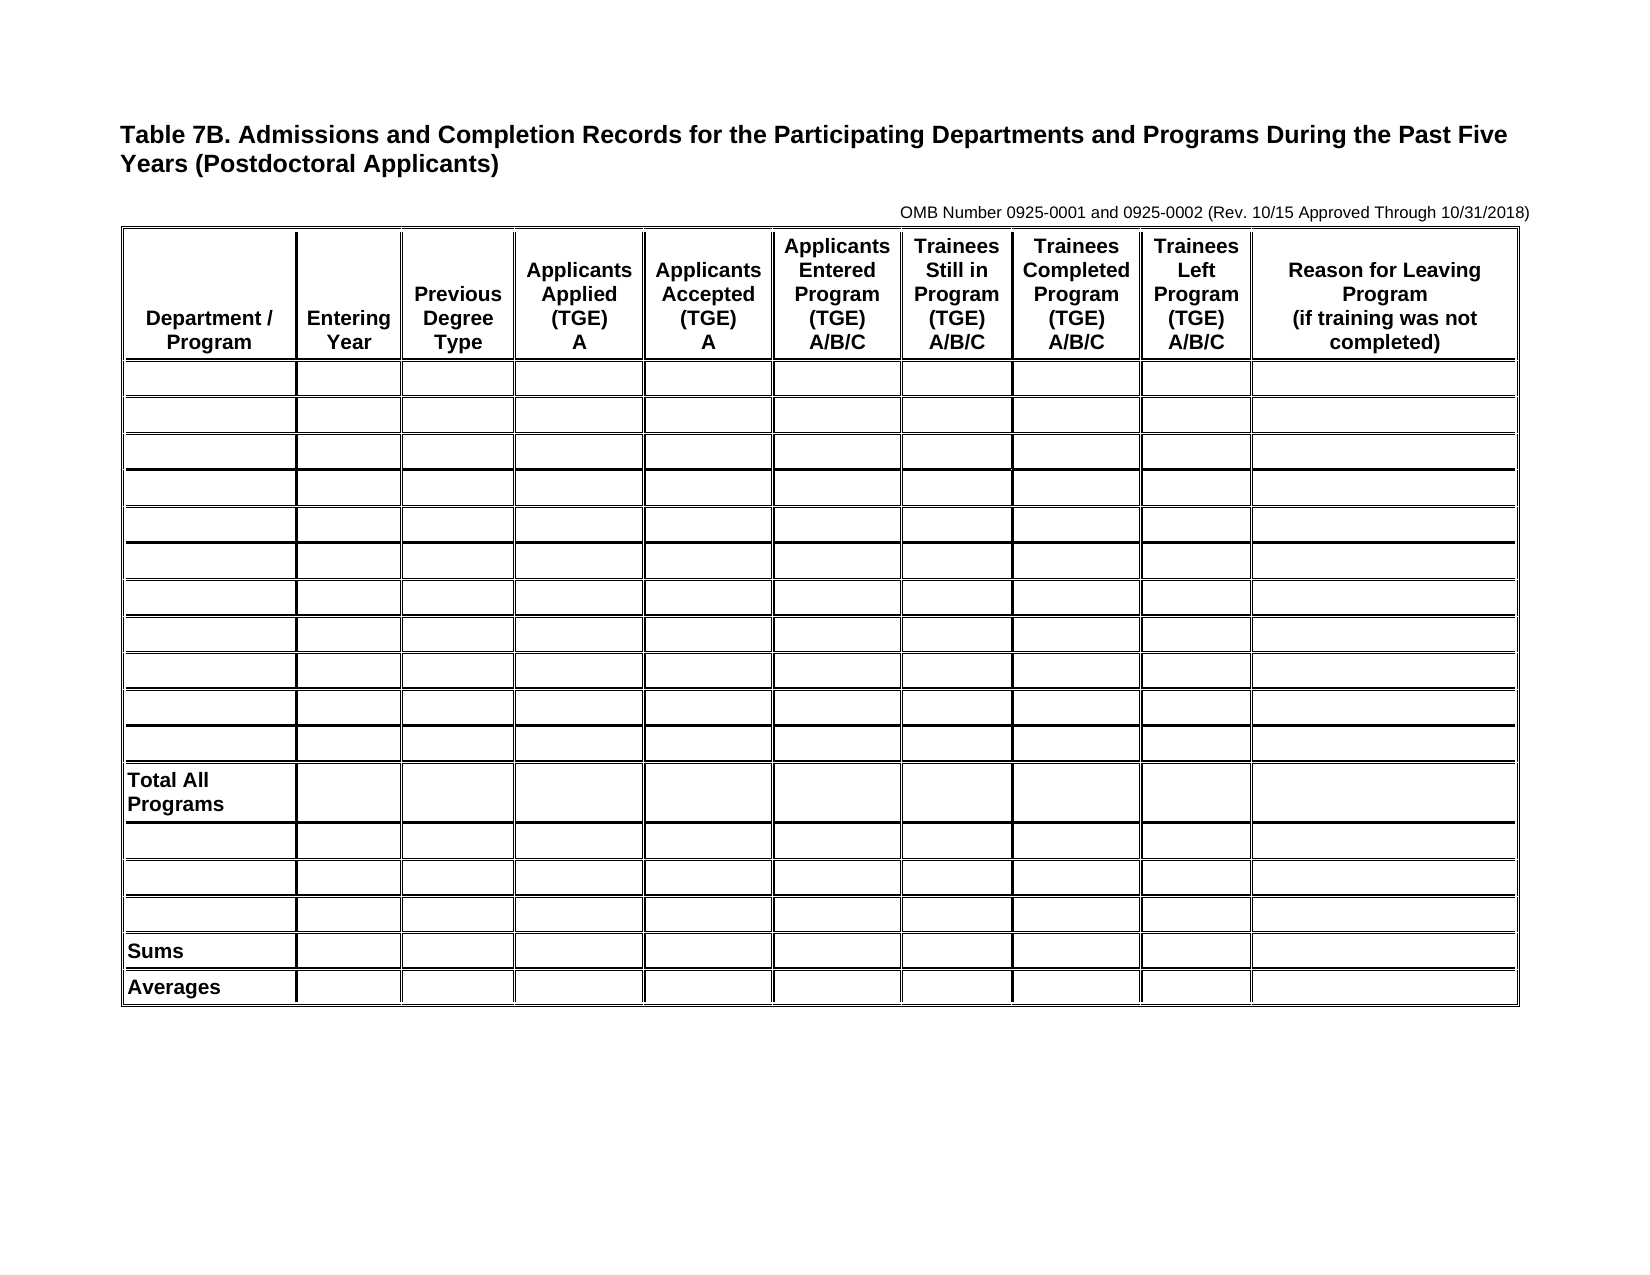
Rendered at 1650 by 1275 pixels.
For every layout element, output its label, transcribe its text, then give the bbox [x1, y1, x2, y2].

table_cell [646, 544, 771, 578]
table_cell [403, 861, 513, 894]
table_cell [646, 508, 771, 541]
table_cell [516, 691, 642, 724]
table_cell [124, 724, 295, 760]
table_cell [1143, 691, 1250, 724]
table_cell [1143, 362, 1250, 395]
table_header Department / Program [124, 229, 296, 358]
table_cell [903, 764, 1011, 821]
table_cell [122, 578, 296, 614]
table_cell Total All Programs [124, 760, 295, 821]
table_cell [516, 435, 642, 468]
table_cell [403, 898, 513, 931]
table_cell [402, 971, 515, 1004]
table_cell [1014, 544, 1139, 578]
table_cell [1143, 398, 1250, 431]
table_cell [1143, 824, 1250, 857]
table_cell [298, 824, 400, 857]
table_cell [903, 824, 1011, 857]
subtitle Table 7B. Admissions and Completion Records for the Participating Departments and Programs During the Past Five Years (Postdoctoral Applicants) [120, 120, 1530, 177]
table_cell [775, 727, 900, 760]
table_cell [1014, 764, 1139, 821]
table_cell [902, 971, 1012, 1004]
table_cell [903, 618, 1011, 651]
table_cell [646, 861, 771, 894]
table_cell [646, 618, 771, 651]
table_cell [903, 727, 1011, 760]
table_cell [403, 764, 513, 821]
table_cell [1143, 861, 1250, 894]
table_cell [124, 821, 295, 857]
table_cell [403, 544, 513, 578]
table_cell [903, 934, 1011, 967]
table_cell [124, 687, 295, 724]
table_cell [1253, 358, 1517, 395]
table_cell [403, 581, 513, 614]
table_cell [403, 508, 513, 541]
table_cell [403, 654, 513, 687]
table_cell [1251, 578, 1518, 614]
table_cell [903, 398, 1011, 431]
table_cell [403, 824, 513, 857]
table_cell [903, 581, 1011, 614]
table_cell [775, 764, 900, 821]
table_cell Averages [124, 967, 296, 1004]
table_cell [644, 967, 773, 1004]
table_cell [1141, 971, 1251, 1004]
table_cell [516, 362, 642, 395]
table_cell [516, 764, 642, 821]
table_cell [296, 971, 402, 1004]
table_cell [1143, 764, 1250, 821]
table_header Trainees Completed Program (TGE) A/B/C [1012, 227, 1141, 358]
table_cell [1014, 654, 1139, 687]
table_cell [1143, 471, 1250, 504]
table_cell [516, 654, 642, 687]
table_cell [403, 934, 513, 967]
table_cell [516, 824, 642, 857]
table_cell [1253, 894, 1517, 931]
table_cell [1143, 654, 1250, 687]
table_cell [646, 581, 771, 614]
table_cell [1012, 967, 1141, 1004]
table_cell [403, 727, 513, 760]
table_cell [1014, 508, 1139, 541]
table_cell [775, 824, 900, 857]
table_cell [516, 934, 642, 967]
table_cell [903, 861, 1011, 894]
table_cell [516, 508, 642, 541]
table_cell [1014, 861, 1139, 894]
table_cell [1143, 934, 1250, 967]
table_cell [646, 764, 771, 821]
table_cell [124, 857, 295, 894]
table_cell [1253, 760, 1517, 821]
table_cell [516, 471, 642, 504]
table_cell [298, 508, 400, 541]
table_cell [1014, 824, 1139, 857]
table_cell [646, 934, 771, 967]
table_cell [1014, 691, 1139, 724]
table_cell [298, 691, 400, 724]
table_cell [298, 861, 400, 894]
table_cell [1251, 651, 1518, 687]
table_cell [1143, 544, 1250, 578]
table_cell [773, 971, 902, 1004]
table_cell [516, 898, 642, 931]
table_cell [298, 618, 400, 651]
table_header Entering Year [296, 229, 402, 358]
table_cell [903, 362, 1011, 395]
table_cell [903, 654, 1011, 687]
table_cell [298, 898, 400, 931]
table_cell [646, 898, 771, 931]
table_cell [403, 362, 513, 395]
table_cell [775, 398, 900, 431]
table_cell [775, 654, 900, 687]
table_cell [124, 431, 295, 468]
table_header Applicants Entered Program (TGE) A/B/C [773, 229, 902, 358]
table_cell [646, 398, 771, 431]
table_cell [1143, 508, 1250, 541]
table_cell [1014, 398, 1139, 431]
table_cell [1143, 435, 1250, 468]
table_cell [124, 614, 295, 651]
table_cell [298, 471, 400, 504]
table_cell [775, 581, 900, 614]
table_header Previous Degree Type [402, 229, 515, 358]
table_cell [646, 435, 771, 468]
table_cell [1014, 362, 1139, 395]
table_cell [775, 362, 900, 395]
table_cell [775, 934, 900, 967]
table_cell [1143, 898, 1250, 931]
table_cell [1251, 395, 1518, 431]
table_cell [1251, 967, 1517, 1004]
table_cell [1251, 931, 1518, 967]
table_cell [298, 654, 400, 687]
table_cell [775, 508, 900, 541]
table_header Trainees Still in Program (TGE) A/B/C [902, 227, 1012, 358]
table_cell [516, 618, 642, 651]
table_header Applicants Accepted (TGE) A [644, 227, 773, 358]
table_cell [903, 508, 1011, 541]
table_cell [775, 544, 900, 578]
table_cell [1253, 505, 1517, 541]
table_cell [124, 894, 295, 931]
table_cell [298, 398, 400, 431]
table_cell [903, 898, 1011, 931]
table_cell [403, 398, 513, 431]
table_cell [775, 861, 900, 894]
table_cell [298, 727, 400, 760]
table_cell [298, 581, 400, 614]
table_cell [516, 861, 642, 894]
table_cell [403, 435, 513, 468]
table_cell [122, 468, 295, 504]
table_cell [298, 764, 400, 821]
table_cell [775, 898, 900, 931]
table_cell [775, 691, 900, 724]
table_cell [1253, 724, 1517, 760]
table_cell [1014, 435, 1139, 468]
table_cell [903, 435, 1011, 468]
table_cell [516, 398, 642, 431]
table_cell [903, 544, 1011, 578]
table_cell [646, 824, 771, 857]
table_cell [515, 967, 644, 1004]
table_cell [298, 362, 400, 395]
table_cell [903, 471, 1011, 504]
table_cell [122, 651, 296, 687]
table_cell [1253, 821, 1517, 857]
table_cell [646, 727, 771, 760]
table_cell [646, 654, 771, 687]
table_header Applicants Applied (TGE) A [515, 227, 644, 358]
table_cell [298, 934, 400, 967]
table_cell [403, 618, 513, 651]
table_cell [124, 358, 295, 395]
table_cell [1014, 471, 1139, 504]
table_cell [1253, 687, 1517, 724]
table_cell [124, 505, 295, 541]
table_cell [1143, 727, 1250, 760]
table_cell [1143, 618, 1250, 651]
table_cell [1253, 468, 1518, 504]
table_cell [516, 544, 642, 578]
table_cell [1014, 618, 1139, 651]
table_cell [1253, 541, 1517, 578]
table_cell [1253, 431, 1517, 468]
table_cell [1253, 857, 1517, 894]
table_cell [775, 435, 900, 468]
table_cell [516, 581, 642, 614]
table_cell [403, 471, 513, 504]
table_cell [646, 471, 771, 504]
table_cell [903, 691, 1011, 724]
table_cell Sums [122, 931, 296, 967]
table_cell [775, 618, 900, 651]
table_cell [403, 691, 513, 724]
table_cell [1014, 898, 1139, 931]
table_cell [1014, 727, 1139, 760]
text OMB Number 0925-0001 and 0925-0002 (Rev. 10/15 Approved Through 10/31/2018) [120, 202, 1530, 222]
table_cell [298, 544, 400, 578]
table_header Reason for Leaving Program (if training was not completed) [1251, 229, 1517, 358]
table_header Trainees Left Program (TGE) A/B/C [1141, 229, 1251, 358]
table_cell [646, 691, 771, 724]
table_cell [775, 471, 900, 504]
table_cell [516, 727, 642, 760]
table_cell [122, 395, 296, 431]
table_cell [646, 362, 771, 395]
table_cell [1014, 581, 1139, 614]
table_cell [1014, 934, 1139, 967]
table_cell [1253, 614, 1517, 651]
table_cell [1143, 581, 1250, 614]
table_cell [124, 541, 295, 578]
table_cell [298, 435, 400, 468]
